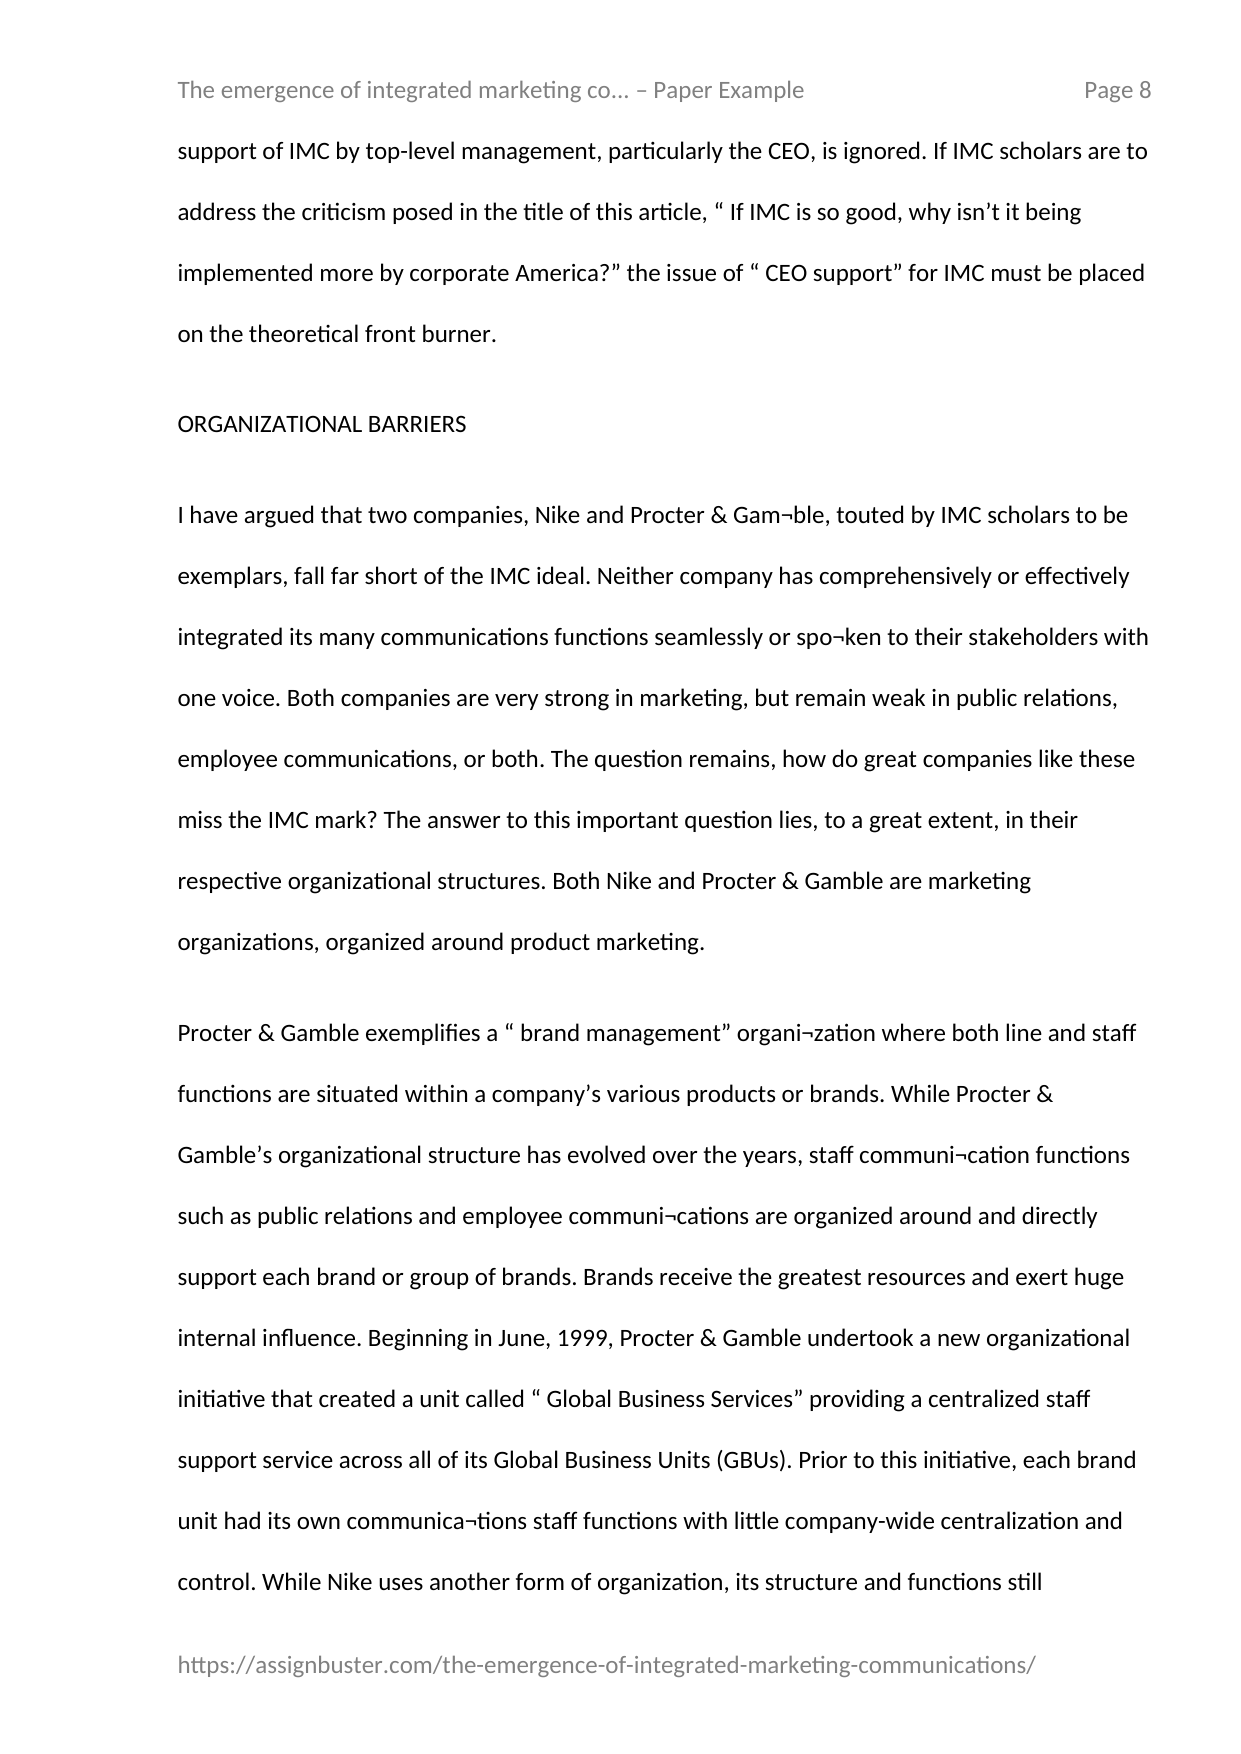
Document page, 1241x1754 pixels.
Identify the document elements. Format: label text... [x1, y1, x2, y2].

text ORGANIZATIONAL BARRIERS [177, 408, 1152, 439]
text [177, 1017, 1152, 1597]
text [177, 135, 1152, 348]
text I have argued that two companies, Nike and Procter & Gam¬ble, touted by IMC scholars to be exemplars, fall far short of the IMC ideal. Neither company has comprehensively or effectively integrated its many communications functions seamlessly or spo¬ken to their stakeholders with one voice. Both companies are very strong in marketing, but remain weak in public relations, employee communications, or both. The question remains, how do great companies like these miss the IMC mark? The answer to this important question lies, to a great extent, in their respective organizational structures. Both Nike and Procter & Gamble are marketing organizations, organized around product marketing. [177, 499, 1152, 957]
